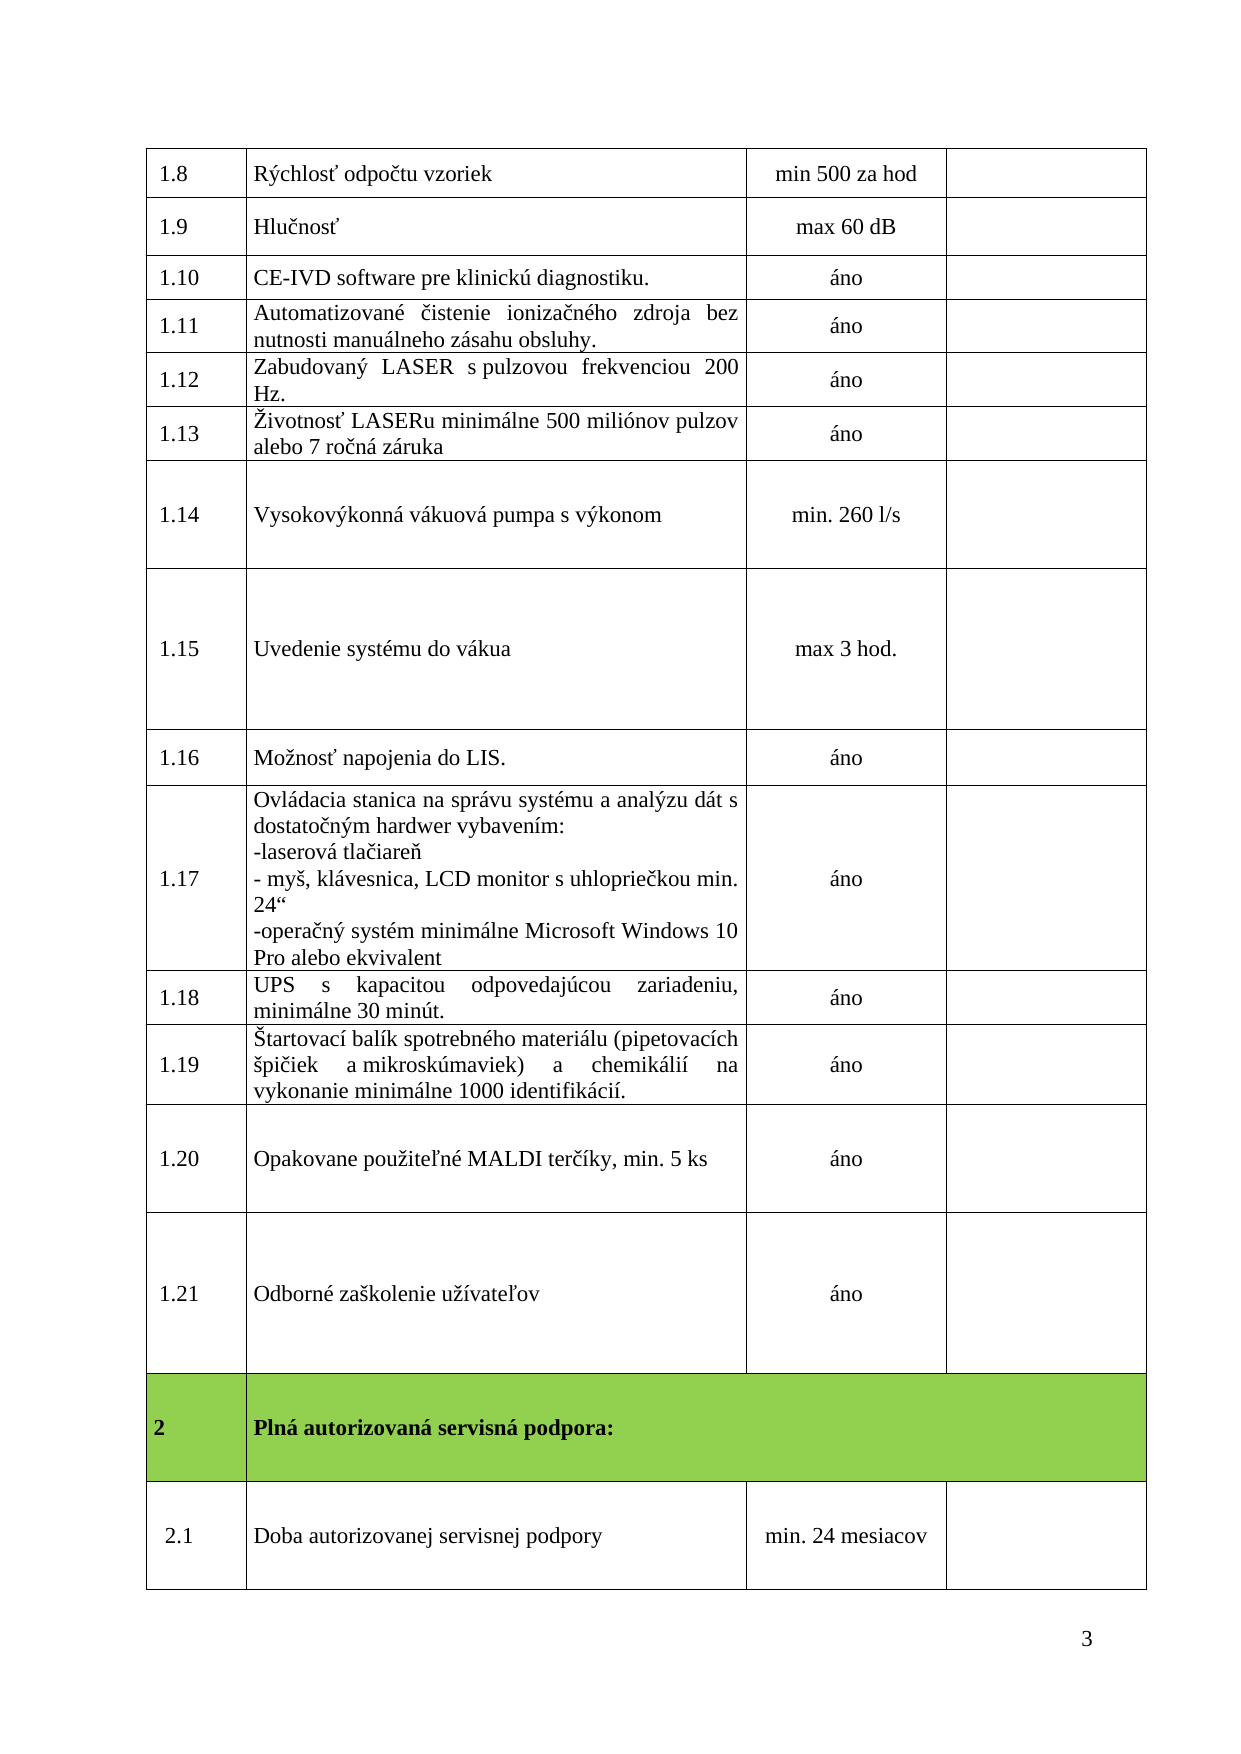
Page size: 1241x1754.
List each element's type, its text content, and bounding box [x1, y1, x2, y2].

table_cell áno [747, 1025, 946, 1104]
table_cell [947, 407, 1146, 460]
table_cell 1.12 [147, 353, 246, 406]
table_cell UPS s kapacitou odpovedajúcou zariadeniu, minimálne 30 minút. [247, 971, 746, 1024]
table_cell [947, 149, 1146, 197]
table_cell 2 [147, 1374, 246, 1481]
table_cell 1.16 [147, 730, 246, 784]
table_cell Hlučnosť [247, 198, 746, 255]
table_cell Odborné zaškolenie užívateľov [247, 1213, 746, 1373]
table_cell [947, 300, 1146, 352]
table_cell min. 24 mesiacov [747, 1482, 946, 1589]
table_cell Ovládacia stanica na správu systému a analýzu dát s dostatočným hardwer vybavením: -laserová tlačiareň - myš, klávesnica, LCD monitor s uhlopriečkou min. 24“ -operačný systém minimálne Microsoft Windows 10 Pro alebo ekvivalent [247, 786, 746, 970]
table_cell max 3 hod. [747, 569, 946, 729]
table_cell 1.9 [147, 198, 246, 255]
table_cell [947, 198, 1146, 255]
table_cell Rýchlosť odpočtu vzoriek [247, 149, 746, 197]
table_cell Vysokovýkonná vákuová pumpa s výkonom [247, 461, 746, 567]
table_cell [947, 971, 1146, 1024]
table_cell [947, 1025, 1146, 1104]
table_cell 1.15 [147, 569, 246, 729]
table_cell áno [747, 971, 946, 1024]
table_cell áno [747, 407, 946, 460]
table_cell 1.14 [147, 461, 246, 567]
table_cell Plná autorizovaná servisná podpora: [247, 1374, 1146, 1481]
table_cell Životnosť LASERu minimálne 500 miliónov pulzov alebo 7 ročná záruka [247, 407, 746, 460]
table_cell 1.18 [147, 971, 246, 1024]
table_cell [947, 461, 1146, 567]
table_cell Doba autorizovanej servisnej podpory [247, 1482, 746, 1589]
table_cell Uvedenie systému do vákua [247, 569, 746, 729]
table_cell max 60 dB [747, 198, 946, 255]
table_cell [947, 1213, 1146, 1373]
table_cell áno [747, 256, 946, 298]
table_cell Možnosť napojenia do LIS. [247, 730, 746, 784]
table_cell 1.19 [147, 1025, 246, 1104]
table_cell [947, 353, 1146, 406]
table_cell áno [747, 730, 946, 784]
table_cell 1.21 [147, 1213, 246, 1373]
table_cell [947, 730, 1146, 784]
table_cell [947, 786, 1146, 970]
table_cell CE-IVD software pre klinickú diagnostiku. [247, 256, 746, 298]
table_cell Opakovane použiteľné MALDI terčíky, min. 5 ks [247, 1105, 746, 1212]
table_cell áno [747, 1213, 946, 1373]
table_cell 1.11 [147, 300, 246, 352]
table_cell Zabudovaný LASER s pulzovou frekvenciou 200 Hz. [247, 353, 746, 406]
table_cell áno [747, 786, 946, 970]
table_cell áno [747, 300, 946, 352]
table_cell [947, 1482, 1146, 1589]
table_cell [947, 569, 1146, 729]
table_cell Automatizované čistenie ionizačného zdroja bez nutnosti manuálneho zásahu obsluhy. [247, 300, 746, 352]
table_cell min 500 za hod [747, 149, 946, 197]
table_cell 1.10 [147, 256, 246, 298]
table_cell 1.20 [147, 1105, 246, 1212]
table_cell 2.1 [147, 1482, 246, 1589]
table_cell [947, 256, 1146, 298]
table_cell 1.8 [147, 149, 246, 197]
table_cell [947, 1105, 1146, 1212]
table_cell 1.17 [147, 786, 246, 970]
table_cell Štartovací balík spotrebného materiálu (pipetovacích špičiek a mikroskúmaviek) a chemikálií na vykonanie minimálne 1000 identifikácií. [247, 1025, 746, 1104]
table_cell 1.13 [147, 407, 246, 460]
table_cell áno [747, 353, 946, 406]
table_cell áno [747, 1105, 946, 1212]
table_cell min. 260 l/s [747, 461, 946, 567]
